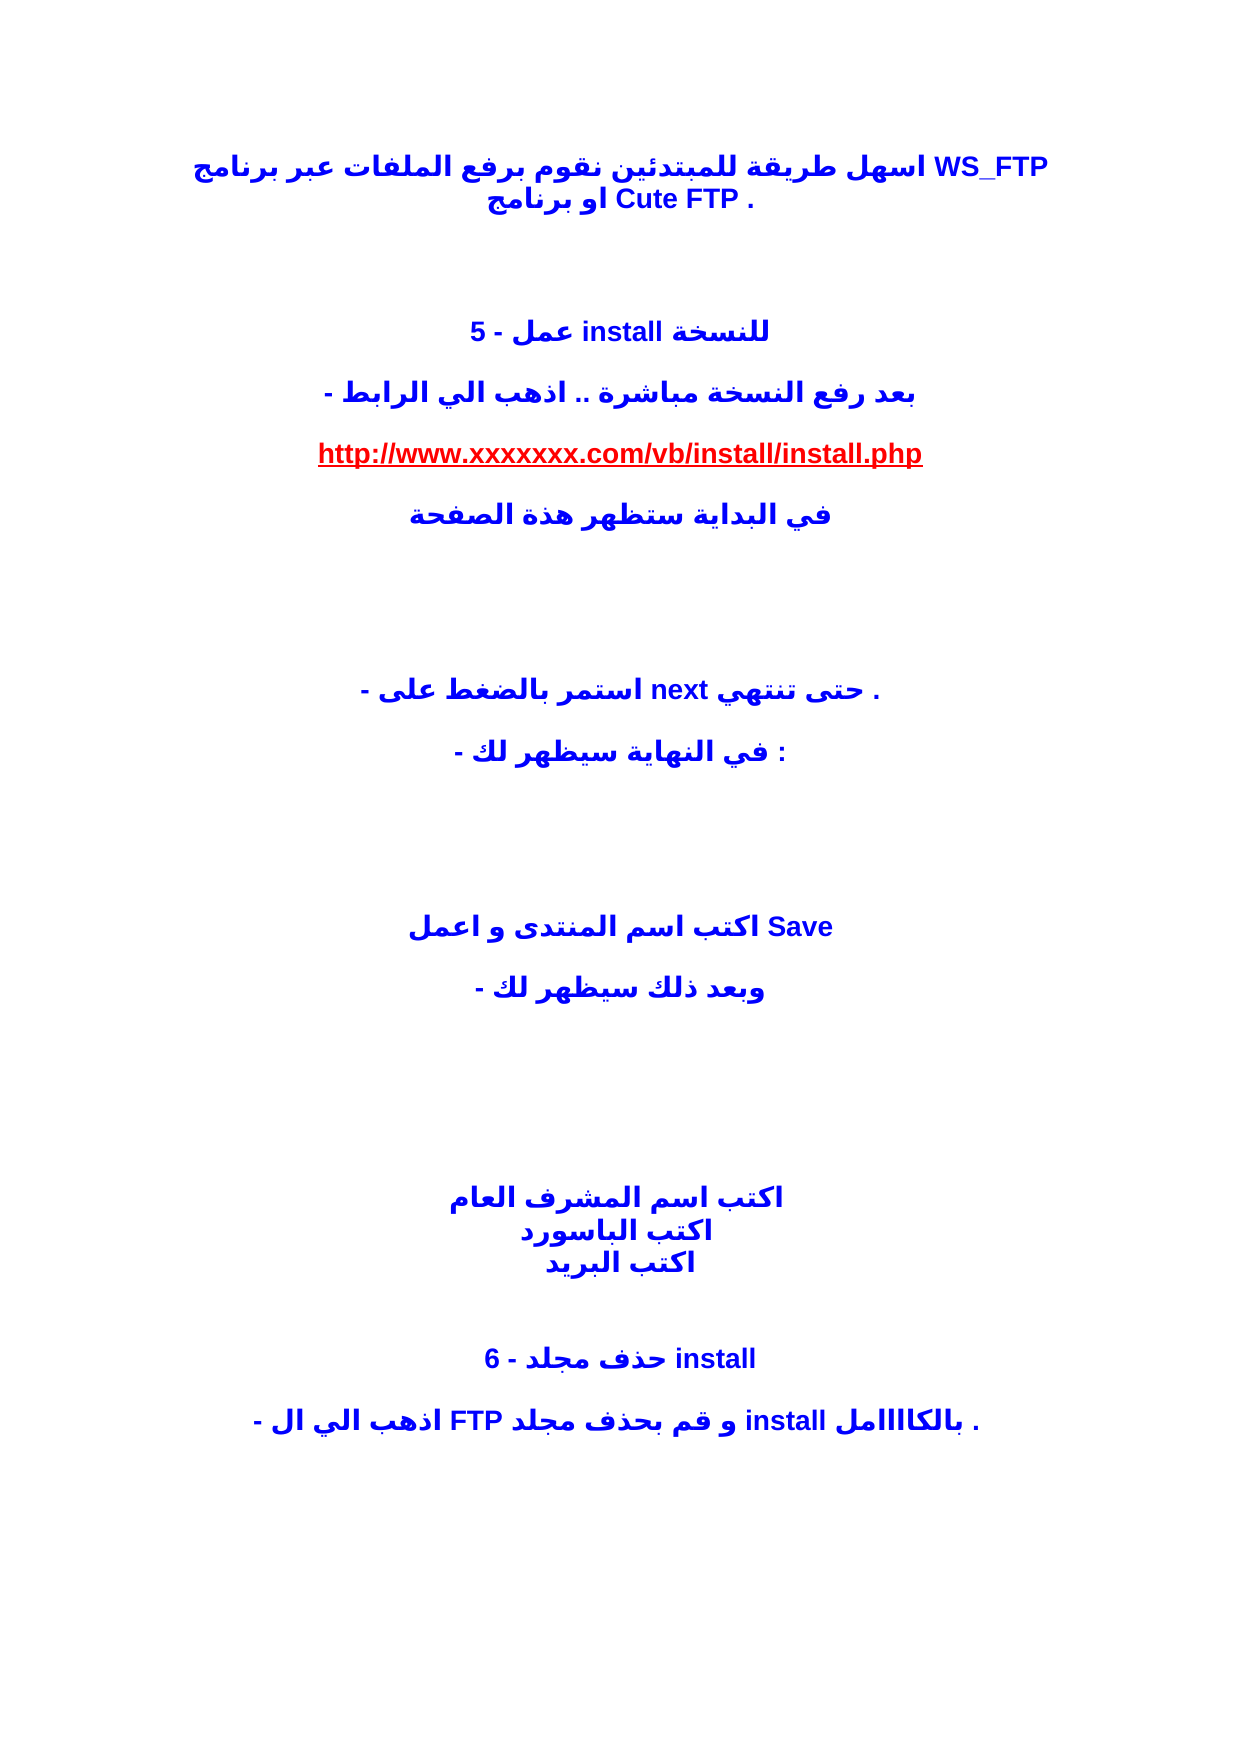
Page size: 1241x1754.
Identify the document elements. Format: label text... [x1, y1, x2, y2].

text 5 - عمل install للنسخة [187, 315, 1053, 347]
text http://www.xxxxxxx.com/vb/install/install.php [187, 437, 1053, 469]
text - استمر بالضغط على next حتى تنتهي . [187, 673, 1053, 706]
text اسهل طريقة للمبتدئين نقوم برفع الملفات عبر برنامج WS_FTP او برنامج Cute FTP . [187, 150, 1053, 215]
text 6 - حذف مجلد install [187, 1342, 1053, 1375]
text اكتب اسم المنتدى و اعمل Save [187, 910, 1053, 942]
text في البداية ستظهر هذة الصفحة [187, 498, 1053, 531]
text اكتب اسم المشرف العام اكتب الباسورد اكتب البريد [187, 1181, 1053, 1278]
text - في النهاية سيظهر لك : [187, 734, 1053, 767]
text - اذهب الي ال FTP و قم بحذف مجلد install بالكاااامل . [187, 1403, 1053, 1464]
text - بعد رفع النسخة مباشرة .. اذهب الي الرابط [187, 376, 1053, 408]
text - وبعد ذلك سيظهر لك [187, 971, 1053, 1003]
